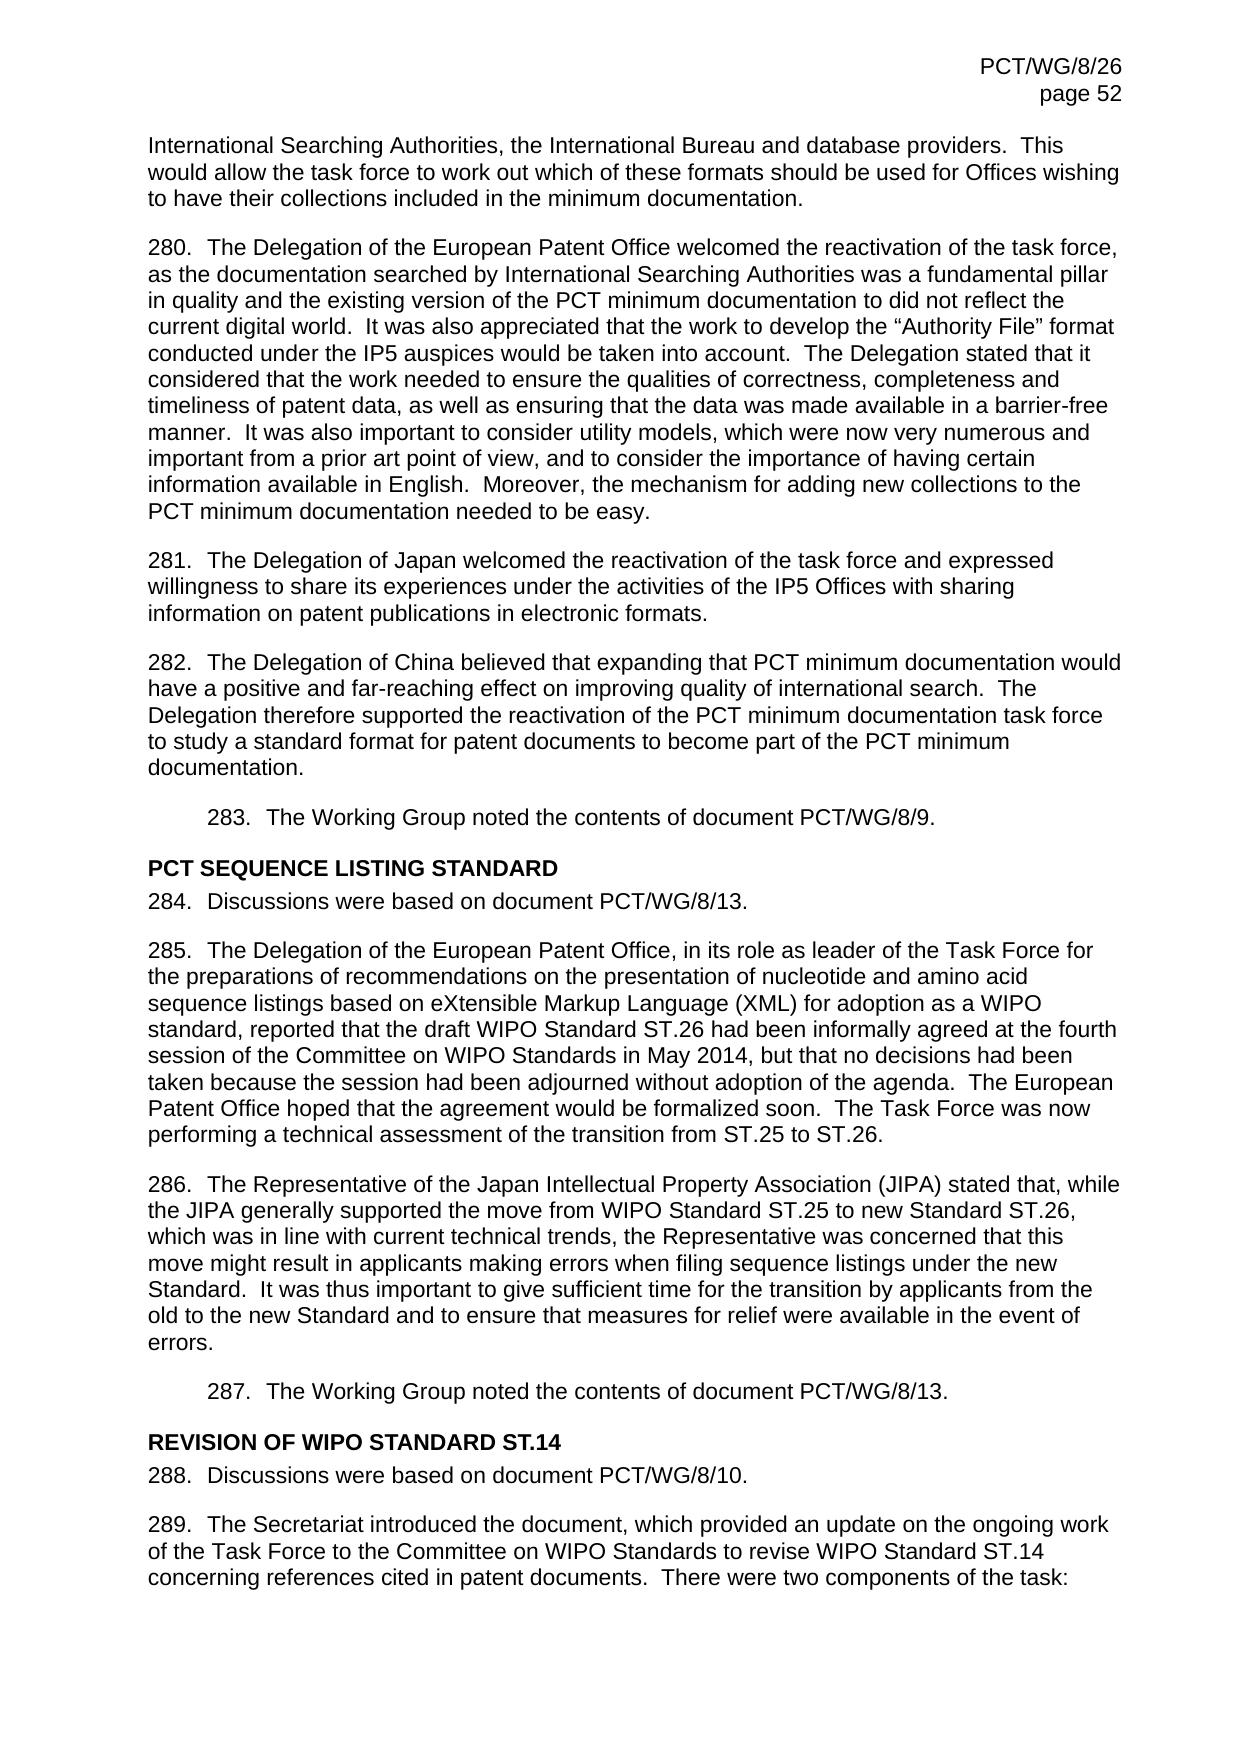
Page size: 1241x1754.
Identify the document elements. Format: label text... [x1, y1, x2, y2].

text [148, 132, 1122, 211]
subtitle Revision of WIPO Standard ST.14 [148, 1429, 1122, 1456]
subtitle PCT Sequence Listing Standard [148, 855, 1122, 881]
text The Working Group noted the contents of document PCT/WG/8/13. [207, 1378, 1122, 1404]
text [148, 1511, 1122, 1590]
text The Delegation of the European Patent Office, in its role as leader of the Task Force for the preparations of recommendations on the presentation of nucleotide and amino acid sequence listings based on eXtensible Markup Language (XML) for adoption as a WIPO standard, reported that the draft WIPO Standard ST.26 had been informally agreed at the fourth session of the Committee on WIPO Standards in May 2014, but that no decisions had been taken because the session had been adjourned without adoption of the agenda. The European Patent Office hoped that the agreement would be formalized soon. The Task Force was now performing a technical assessment of the transition from ST.25 to ST.26. [148, 937, 1122, 1148]
text The Delegation of Japan welcomed the reactivation of the task force and expressed willingness to share its experiences under the activities of the IP5 Offices with sharing information on patent publications in electronic formats. [148, 547, 1122, 626]
text The Delegation of the European Patent Office welcomed the reactivation of the task force, as the documentation searched by International Searching Authorities was a fundamental pillar in quality and the existing version of the PCT minimum documentation to did not reflect the current digital world. It was also appreciated that the work to develop the “Authority File” format conducted under the IP5 auspices would be taken into account. The Delegation stated that it considered that the work needed to ensure the qualities of correctness, completeness and timeliness of patent data, as well as ensuring that the data was made available in a barrier-free manner. It was also important to consider utility models, which were now very numerous and important from a prior art point of view, and to consider the importance of having certain information available in English. Moreover, the mechanism for adding new collections to the PCT minimum documentation needed to be easy. [148, 234, 1122, 524]
text The Working Group noted the contents of document PCT/WG/8/9. [207, 804, 1122, 830]
text Discussions were based on document PCT/WG/8/13. [148, 888, 1122, 914]
text Discussions were based on document PCT/WG/8/10. [148, 1462, 1122, 1488]
text The Delegation of China believed that expanding that PCT minimum documentation would have a positive and far-reaching effect on improving quality of international search. The Delegation therefore supported the reactivation of the PCT minimum documentation task force to study a standard format for patent documents to become part of the PCT minimum documentation. [148, 649, 1122, 781]
text The Representative of the Japan Intellectual Property Association (JIPA) stated that, while the JIPA generally supported the move from WIPO Standard ST.25 to new Standard ST.26, which was in line with current technical trends, the Representative was concerned that this move might result in applicants making errors when filing sequence listings under the new Standard. It was thus important to give sufficient time for the transition by applicants from the old to the new Standard and to ensure that measures for relief were available in the event of errors. [148, 1171, 1122, 1355]
